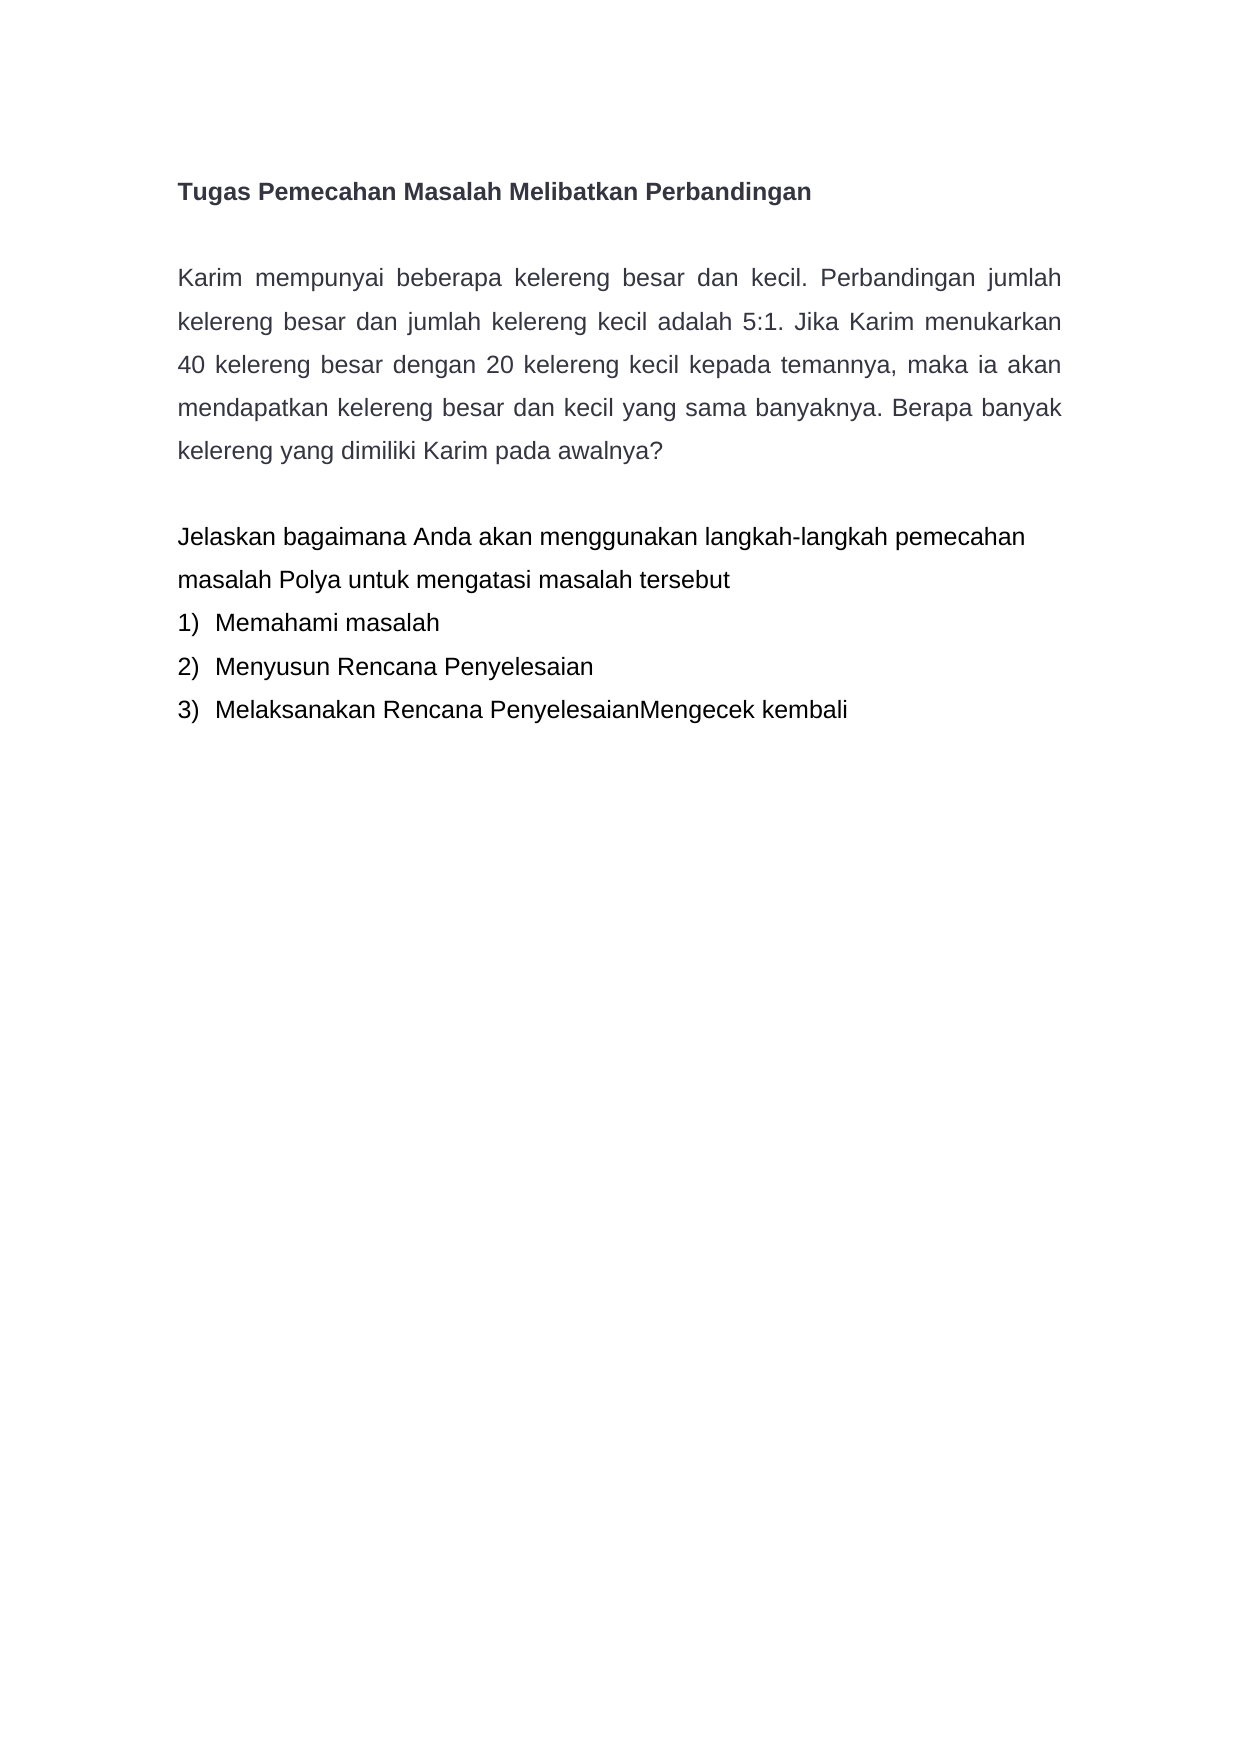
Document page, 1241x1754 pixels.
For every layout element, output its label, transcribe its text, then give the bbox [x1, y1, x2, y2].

text Tugas Pemecahan Masalah Melibatkan Perbandingan [177, 177, 1063, 206]
text Jelaskan bagaimana Anda akan menggunakan langkah-langkah pemecahan masalah Polya untuk mengatasi masalah tersebut [177, 522, 1063, 594]
list Memahami masalah [177, 608, 1063, 637]
text Karim mempunyai beberapa kelereng besar dan kecil. Perbandingan jumlah kelereng besar dan jumlah kelereng kecil adalah 5:1. Jika Karim menukarkan 40 kelereng besar dengan 20 kelereng kecil kepada temannya, maka ia akan mendapatkan kelereng besar dan kecil yang sama banyaknya. Berapa banyak kelereng yang dimiliki Karim pada awalnya? [177, 263, 1063, 465]
list Menyusun Rencana Penyelesaian [177, 652, 1063, 680]
list Melaksanakan Rencana PenyelesaianMengecek kembali [177, 695, 1063, 723]
